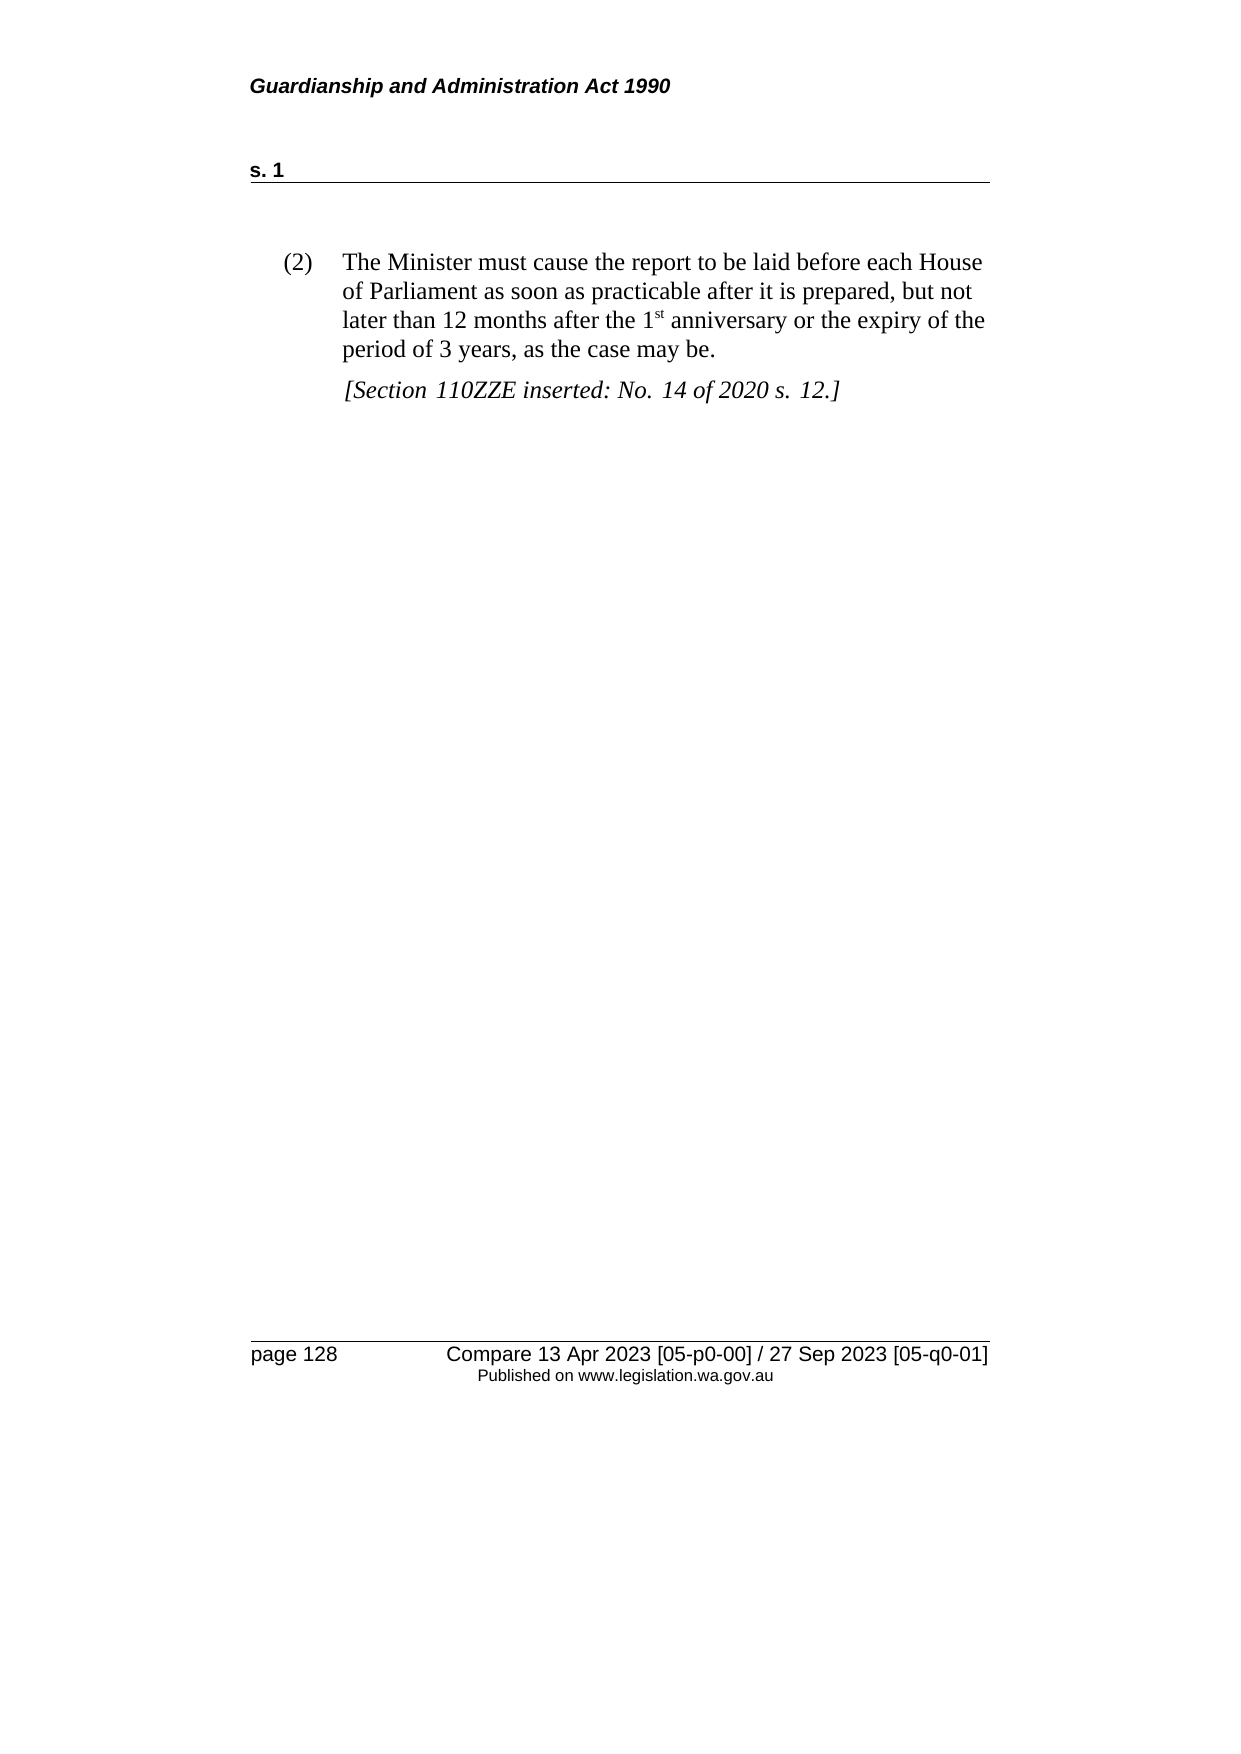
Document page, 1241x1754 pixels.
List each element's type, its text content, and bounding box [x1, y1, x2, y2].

text (2) The Minister must cause the report to be laid before each House of Parliament as soon as practicable after it is prepared, but not later than 12 months after the 1st anniversary or the expiry of the period of 3 years, as the case may be. [251, 247, 990, 362]
text [Section 110ZZE inserted: No. 14 of 2020 s. 12.] [251, 375, 990, 404]
